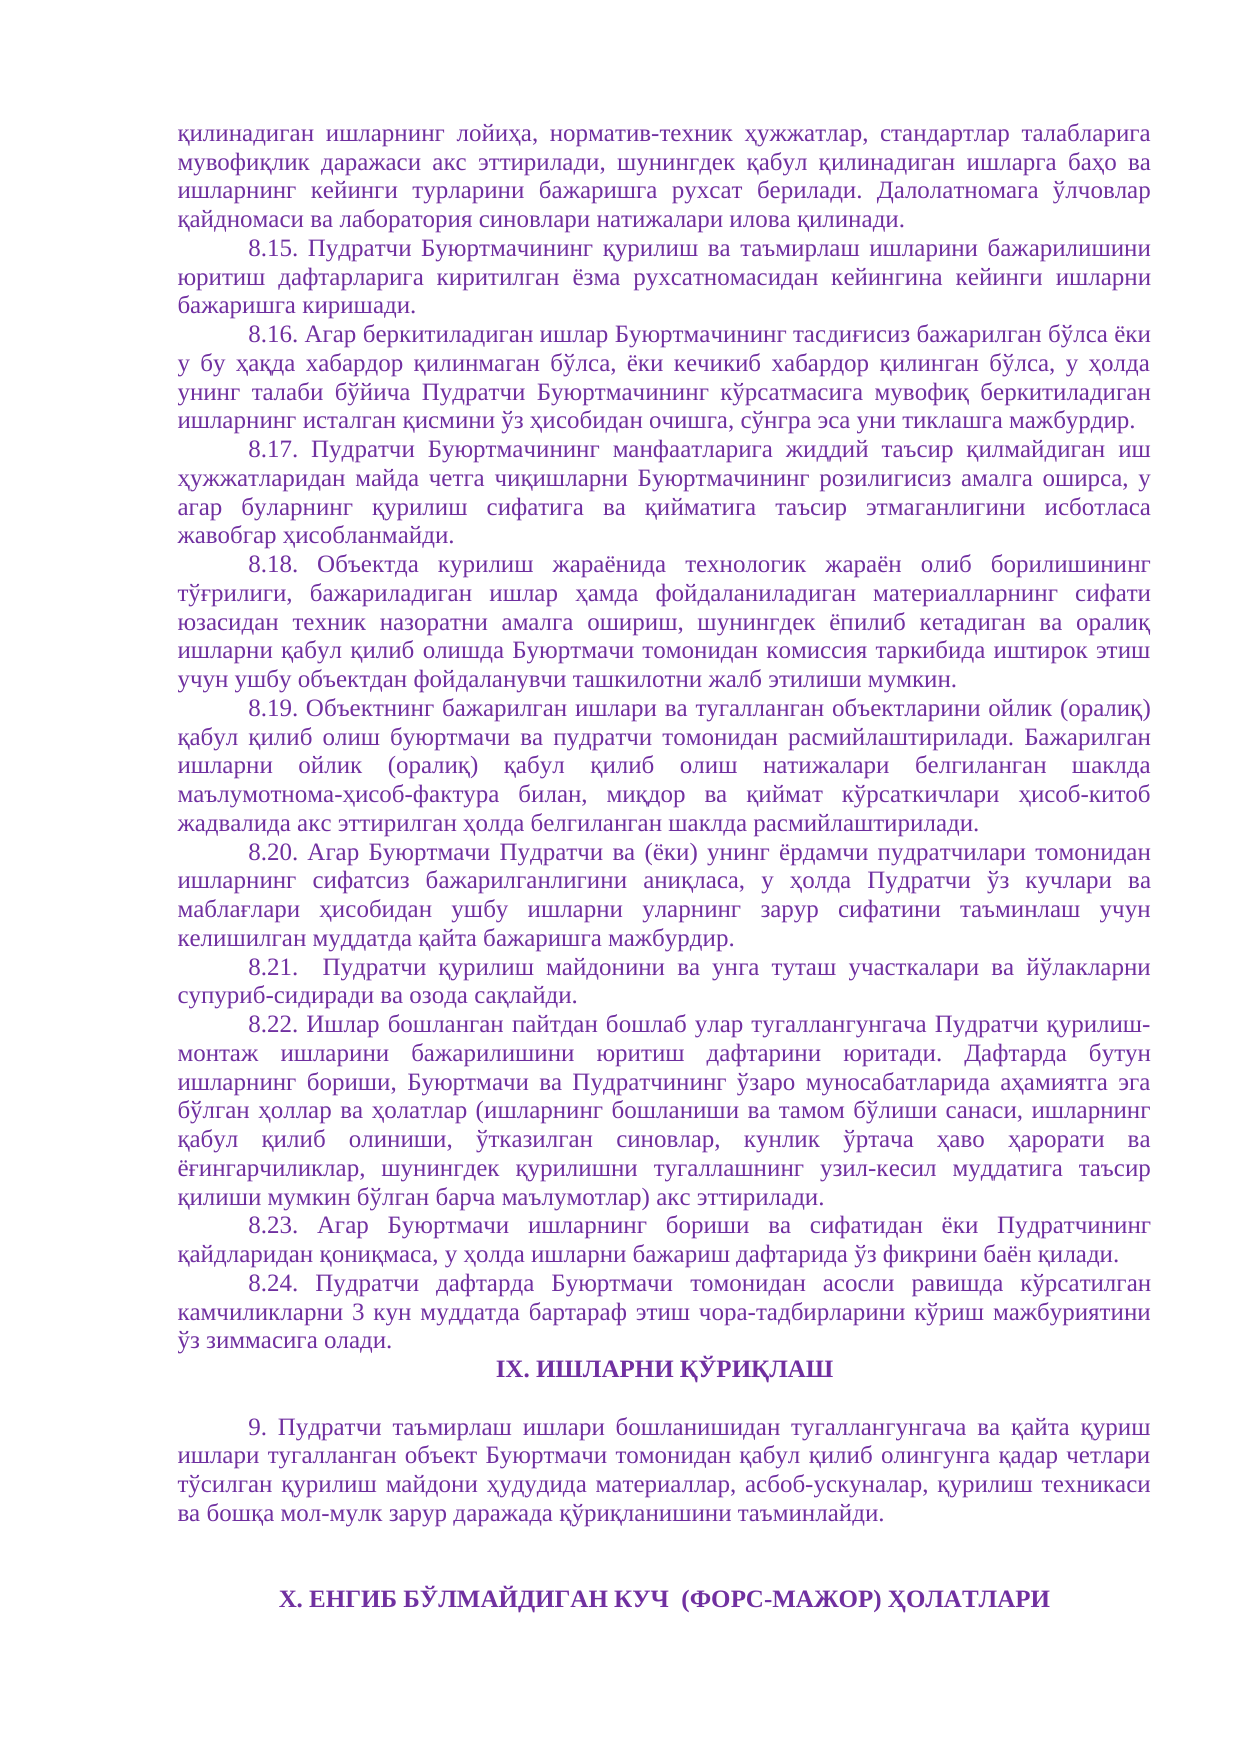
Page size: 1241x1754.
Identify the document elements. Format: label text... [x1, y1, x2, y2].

text 8.17. Пудратчи Буюртмачининг манфаатларига жиддий таъсир қилмайдиган иш ҳужжатларидан майда четга чиқишларни Буюртмачининг розилигисиз амалга оширса, у агар буларнинг қурилиш сифатига ва қийматига таъсир этмаганлигини исботласа жавобгар ҳисобланмайди. [177, 434, 1152, 549]
text X. ЕНГИБ БЎЛМАЙДИГАН КУЧ (ФОРС-МАЖОР) ҲОЛАТЛАРИ [177, 1584, 1152, 1613]
text 8.19. Объектнинг бажарилган ишлари ва тугалланган объектларини ойлик (оралиқ) қабул қилиб олиш буюртмачи ва пудратчи томонидан расмийлаштирилади. Бажарилган ишларни ойлик (оралиқ) қабул қилиб олиш натижалари белгиланган шаклда маълумотнома-ҳисоб-фактура билан, миқдор ва қиймат кўрсаткичлари ҳисоб-китоб жадвалида акс эттирилган ҳолда белгиланган шаклда расмийлаштирилади. [177, 693, 1152, 837]
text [177, 118, 1152, 233]
text 8.18. Объектда курилиш жараёнида технологик жараён олиб борилишининг тўғрилиги, бажариладиган ишлар ҳамда фойдаланиладиган материалларнинг сифати юзасидан техник назоратни амалга ошириш, шунингдек ёпилиб кетадиган ва оралиқ ишларни қабул қилиб олишда Буюртмачи томонидан комиссия таркибида иштирок этиш учун ушбу объектдан фойдаланувчи ташкилотни жалб этилиши мумкин. [177, 549, 1152, 693]
text 8.23. Агар Буюртмачи ишларнинг бориши ва сифатидан ёки Пудратчининг қайдларидан қониқмаса, у ҳолда ишларни бажариш дафтарида ўз фикрини баён қилади. [177, 1211, 1152, 1268]
text IX. ИШЛАРНИ ҚЎРИҚЛАШ [177, 1354, 1152, 1383]
text 8.22. Ишлар бошланган пайтдан бошлаб улар тугаллангунгача Пудратчи қурилиш-монтаж ишларини бажарилишини юритиш дафтарини юритади. Дафтарда бутун ишларнинг бориши, Буюртмачи ва Пудратчининг ўзаро муносабатларида аҳамиятга эга бўлган ҳоллар ва ҳолатлар (ишларнинг бошланиши ва тамом бўлиши санаси, ишларнинг қабул қилиб олиниши, ўтказилган синовлар, кунлик ўртача ҳаво ҳарорати ва ёғингарчиликлар, шунингдек қурилишни тугаллашнинг узил-кесил муддатига таъсир қилиши мумкин бўлган барча маълумотлар) акс эттирилади. [177, 1009, 1152, 1211]
text 8.21. Пудратчи қурилиш майдонини ва унга туташ участкалари ва йўлакларни супуриб-сидиради ва озода сақлайди. [177, 952, 1152, 1009]
text 8.15. Пудратчи Буюртмачининг қурилиш ва таъмирлаш ишларини бажарилишини юритиш дафтарларига киритилган ёзма рухсатномасидан кейингина кейинги ишларни бажаришга киришади. [177, 233, 1152, 319]
text 9. Пудратчи таъмирлаш ишлари бошланишидан тугаллангунгача ва қайта қуриш ишлари тугалланган объект Буюртмачи томонидан қабул қилиб олингунга қадар четлари тўсилган қурилиш майдони ҳудудида материаллар, асбоб-ускуналар, қурилиш техникаси ва бошқа мол-мулк зарур даражада қўриқланишини таъминлайди. [177, 1412, 1152, 1527]
text 8.20. Агар Буюртмачи Пудратчи ва (ёки) унинг ёрдамчи пудратчилари томонидан ишларнинг сифатсиз бажарилганлигини аниқласа, у ҳолда Пудратчи ўз кучлари ва маблағлари ҳисобидан ушбу ишларни уларнинг зарур сифатини таъминлаш учун келишилган муддатда қайта бажаришга мажбурдир. [177, 837, 1152, 952]
text 8.24. Пудратчи дафтарда Буюртмачи томонидан асосли равишда кўрсатилган камчиликларни 3 кун муддатда бартараф этиш чора-тадбирларини кўриш мажбуриятини ўз зиммасига олади. [177, 1268, 1152, 1354]
text 8.16. Агар беркитиладиган ишлар Буюртмачининг тасдиғисиз бажарилган бўлса ёки у бу ҳақда хабардор қилинмаган бўлса, ёки кечикиб хабардор қилинган бўлса, у ҳолда унинг талаби бўйича Пудратчи Буюртмачининг кўрсатмасига мувофиқ беркитиладиган ишларнинг исталган қисмини ўз ҳисобидан очишга, сўнгра эса уни тиклашга мажбурдир. [177, 319, 1152, 434]
